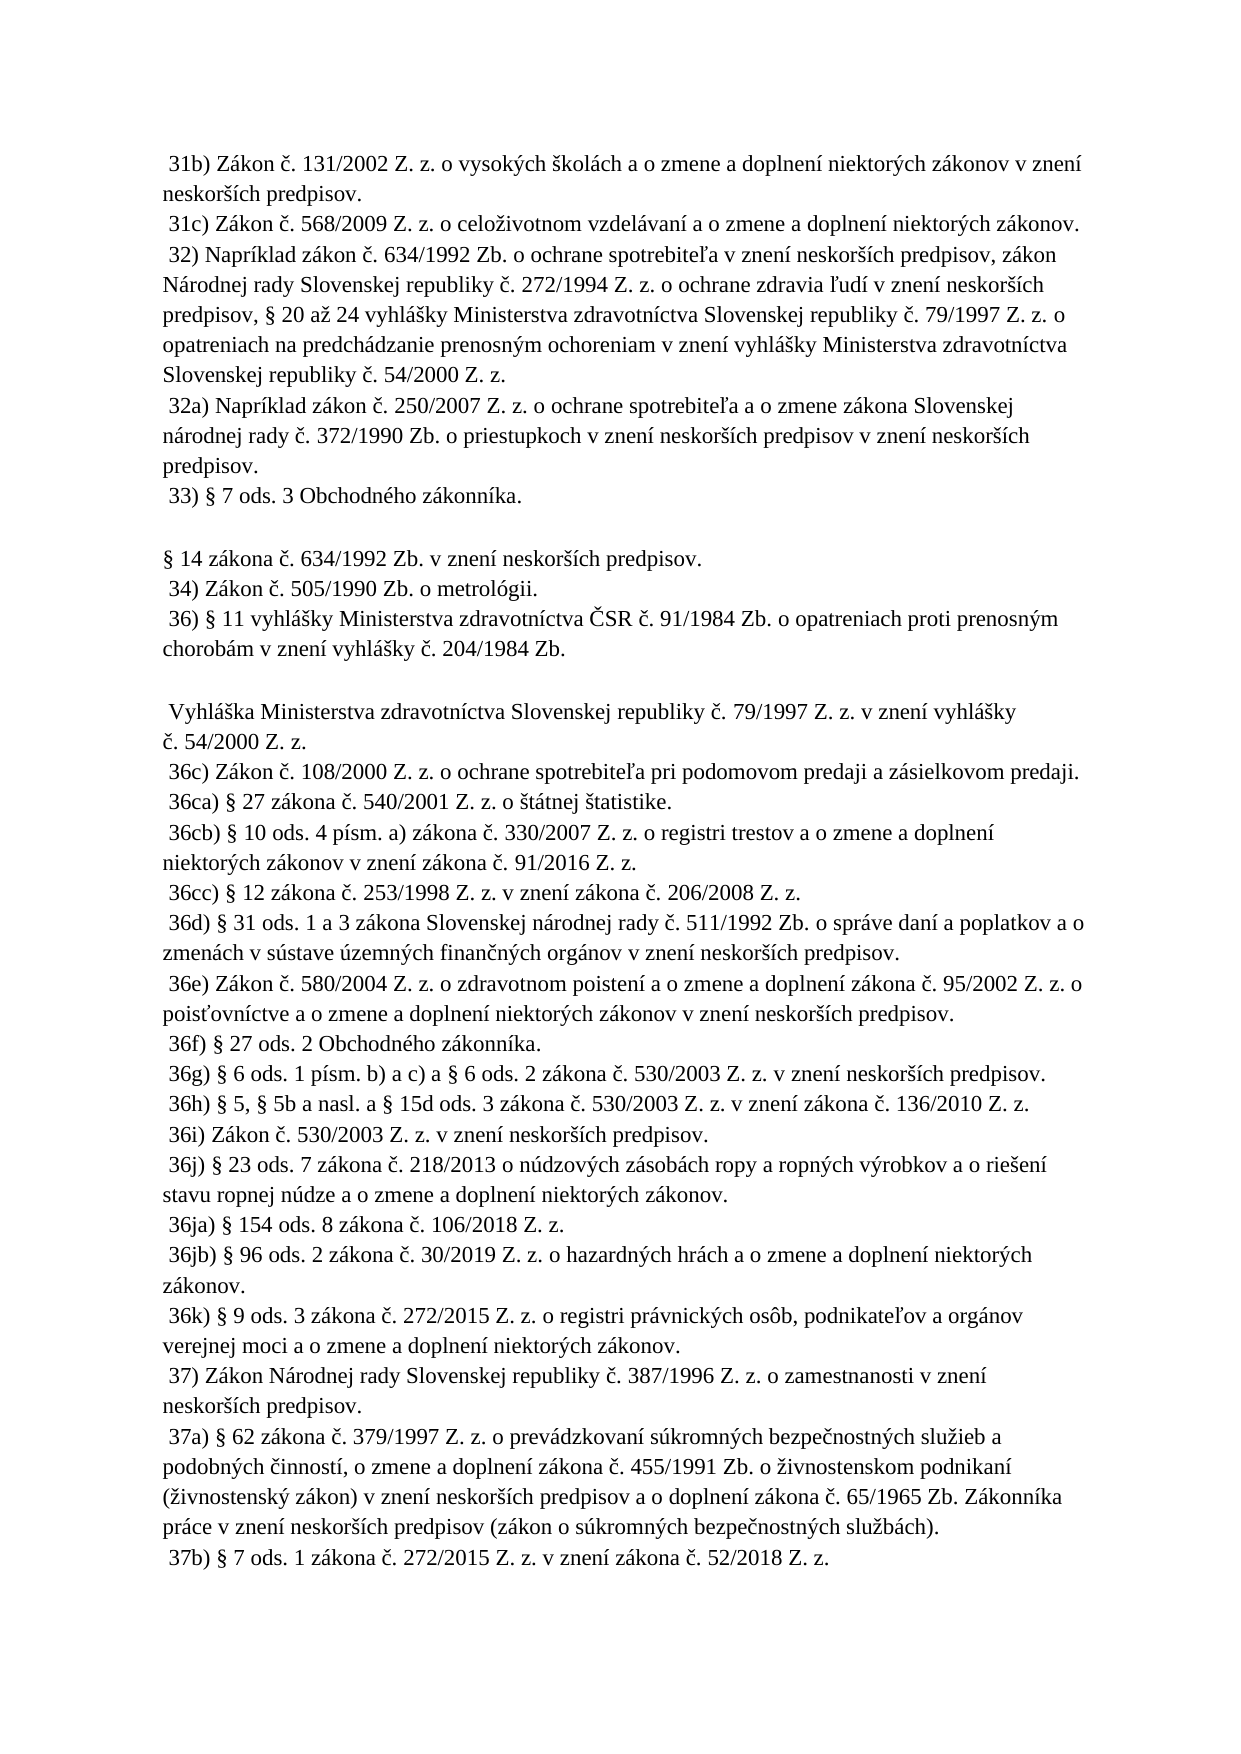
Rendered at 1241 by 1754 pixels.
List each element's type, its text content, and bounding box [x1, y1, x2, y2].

text 36d) § 31 ods. 1 a 3 zákona Slovenskej národnej rady č. 511/1992 Zb. o správe daní a poplatkov a o zmenách v sústave územných finančných orgánov v znení neskorších predpisov. [162, 909, 1090, 966]
text 36ja) § 154 ods. 8 zákona č. 106/2018 Z. z. [162, 1211, 1090, 1238]
text § 14 zákona č. 634/1992 Zb. v znení neskorších predpisov. [162, 545, 1090, 571]
text Vyhláška Ministerstva zdravotníctva Slovenskej republiky č. 79/1997 Z. z. v znení vyhlášky č. 54/2000 Z. z. [162, 698, 1090, 754]
text 36h) § 5, § 5b a nasl. a § 15d ods. 3 zákona č. 530/2003 Z. z. v znení zákona č. 136/2010 Z. z. [162, 1090, 1090, 1117]
text 36ca) § 27 zákona č. 540/2001 Z. z. o štátnej štatistike. [162, 788, 1090, 815]
text 37) Zákon Národnej rady Slovenskej republiky č. 387/1996 Z. z. o zamestnanosti v znení neskorších predpisov. [162, 1362, 1090, 1419]
text 32) Napríklad zákon č. 634/1992 Zb. o ochrane spotrebiteľa v znení neskorších predpisov, zákon Národnej rady Slovenskej republiky č. 272/1994 Z. z. o ochrane zdravia ľudí v znení neskorších predpisov, § 20 až 24 vyhlášky Ministerstva zdravotníctva Slovenskej republiky č. 79/1997 Z. z. o opatreniach na predchádzanie prenosným ochoreniam v znení vyhlášky Ministerstva zdravotníctva Slovenskej republiky č. 54/2000 Z. z. [162, 241, 1090, 388]
text 36e) Zákon č. 580/2004 Z. z. o zdravotnom poistení a o zmene a doplnení zákona č. 95/2002 Z. z. o poisťovníctve a o zmene a doplnení niektorých zákonov v znení neskorších predpisov. [162, 969, 1090, 1026]
text 36jb) § 96 ods. 2 zákona č. 30/2019 Z. z. o hazardných hrách a o zmene a doplnení niektorých zákonov. [162, 1241, 1090, 1298]
text 37a) § 62 zákona č. 379/1997 Z. z. o prevádzkovaní súkromných bezpečnostných služieb a podobných činností, o zmene a doplnení zákona č. 455/1991 Zb. o živnostenskom podnikaní (živnostenský zákon) v znení neskorších predpisov a o doplnení zákona č. 65/1965 Zb. Zákonníka práce v znení neskorších predpisov (zákon o súkromných bezpečnostných službách). [162, 1423, 1090, 1540]
text 36j) § 23 ods. 7 zákona č. 218/2013 o núdzových zásobách ropy a ropných výrobkov a o riešení stavu ropnej núdze a o zmene a doplnení niektorých zákonov. [162, 1151, 1090, 1207]
text 36i) Zákon č. 530/2003 Z. z. v znení neskorších predpisov. [162, 1121, 1090, 1147]
text 32a) Napríklad zákon č. 250/2007 Z. z. o ochrane spotrebiteľa a o zmene zákona Slovenskej národnej rady č. 372/1990 Zb. o priestupkoch v znení neskorších predpisov v znení neskorších predpisov. [162, 392, 1090, 478]
text 31c) Zákon č. 568/2009 Z. z. o celoživotnom vzdelávaní a o zmene a doplnení niektorých zákonov. [162, 210, 1090, 237]
text 36c) Zákon č. 108/2000 Z. z. o ochrane spotrebiteľa pri podomovom predaji a zásielkovom predaji. [162, 758, 1090, 784]
text 36cc) § 12 zákona č. 253/1998 Z. z. v znení zákona č. 206/2008 Z. z. [162, 879, 1090, 905]
text 34) Zákon č. 505/1990 Zb. o metrológii. [162, 575, 1090, 601]
text 36k) § 9 ods. 3 zákona č. 272/2015 Z. z. o registri právnických osôb, podnikateľov a orgánov verejnej moci a o zmene a doplnení niektorých zákonov. [162, 1302, 1090, 1358]
text 36f) § 27 ods. 2 Obchodného zákonníka. [162, 1030, 1090, 1056]
text 37b) § 7 ods. 1 zákona č. 272/2015 Z. z. v znení zákona č. 52/2018 Z. z. [162, 1543, 1090, 1570]
text 31b) Zákon č. 131/2002 Z. z. o vysokých školách a o zmene a doplnení niektorých zákonov v znení neskorších predpisov. [162, 150, 1090, 207]
text 36g) § 6 ods. 1 písm. b) a c) a § 6 ods. 2 zákona č. 530/2003 Z. z. v znení neskorších predpisov. [162, 1060, 1090, 1087]
text 33) § 7 ods. 3 Obchodného zákonníka. [162, 482, 1090, 509]
text 36cb) § 10 ods. 4 písm. a) zákona č. 330/2007 Z. z. o registri trestov a o zmene a doplnení niektorých zákonov v znení zákona č. 91/2016 Z. z. [162, 818, 1090, 875]
text 36) § 11 vyhlášky Ministerstva zdravotníctva ČSR č. 91/1984 Zb. o opatreniach proti prenosným chorobám v znení vyhlášky č. 204/1984 Zb. [162, 605, 1090, 662]
